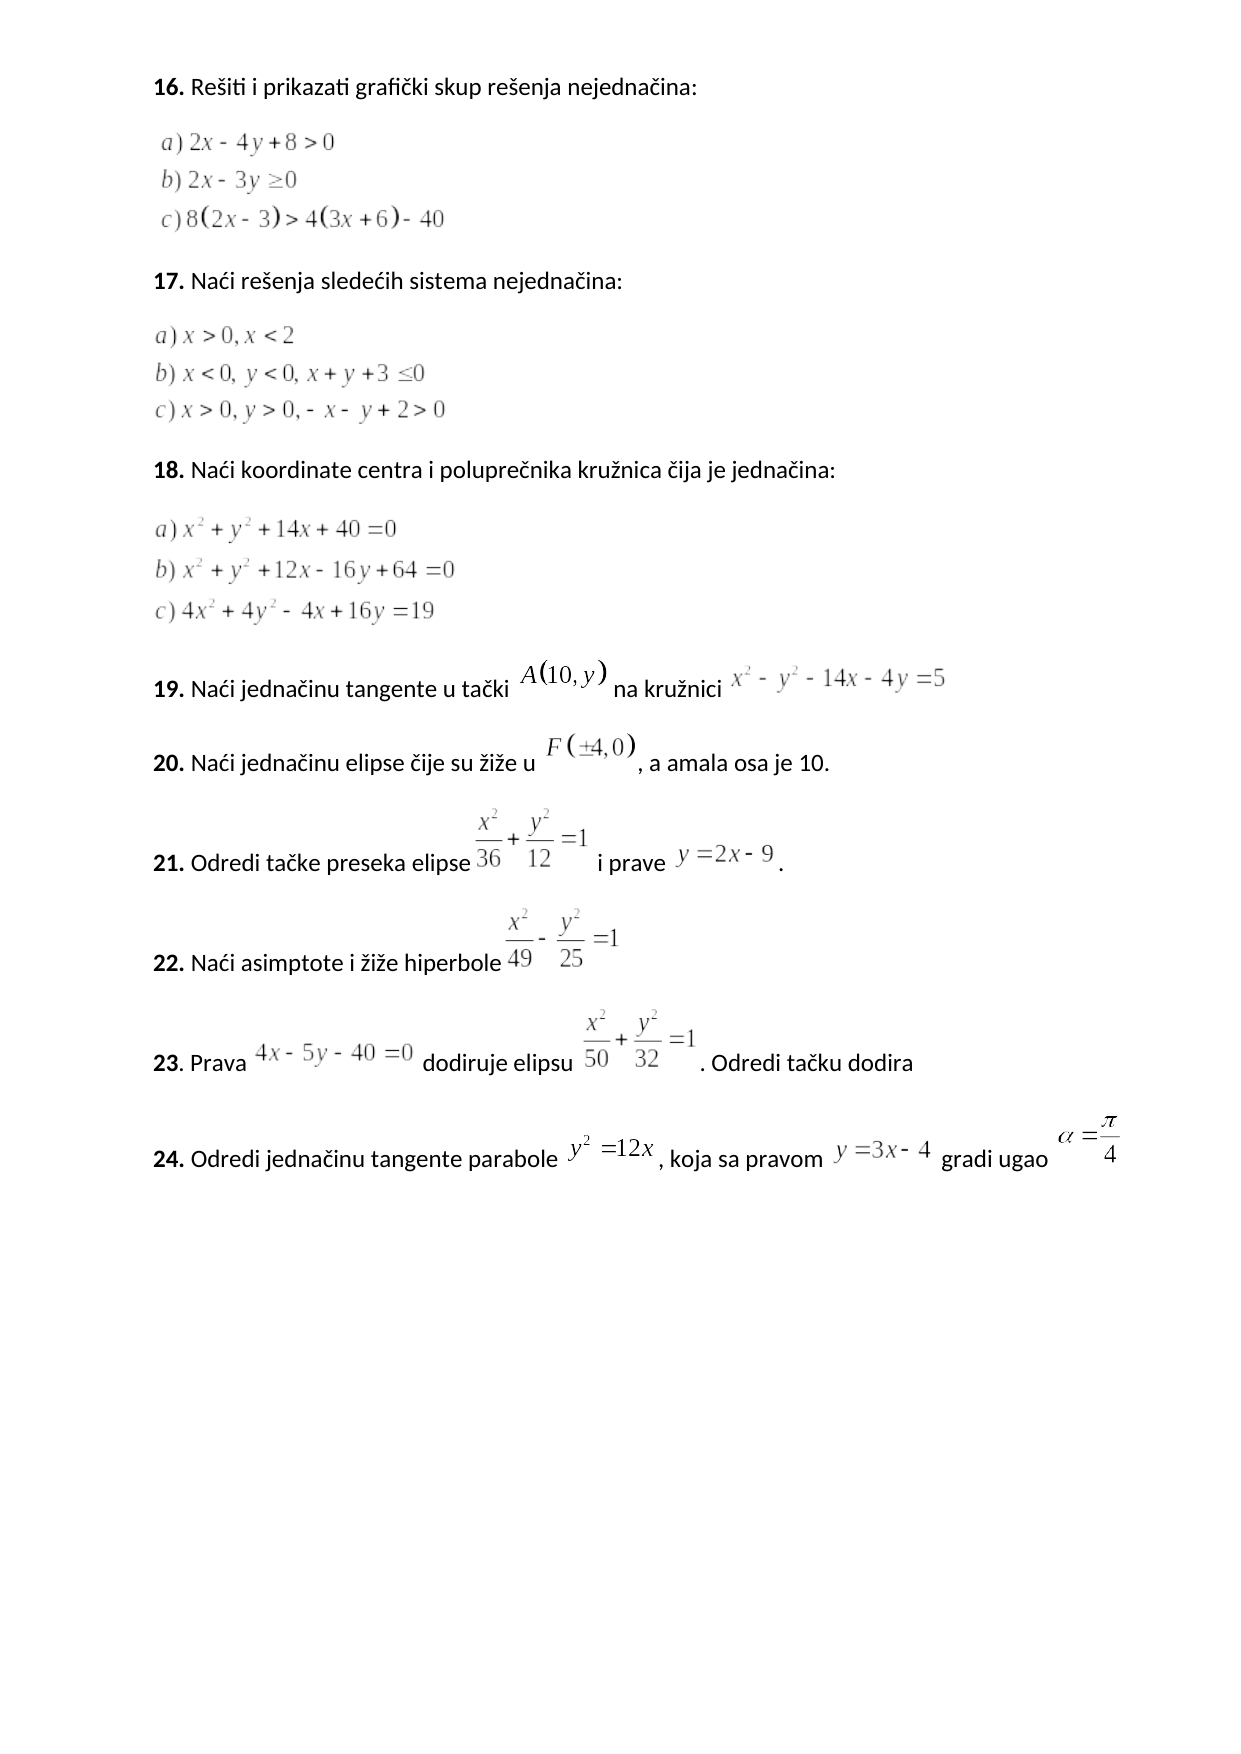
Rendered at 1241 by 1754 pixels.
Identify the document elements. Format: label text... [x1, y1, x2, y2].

text 23. Prava dodiruje elipsu . Odredi tačku dodira [153, 1003, 1181, 1078]
text 22. Naći asimptote i žiže hiperbole [153, 903, 1181, 978]
text 19. Naći jednačinu tangente u tački na kružnici [153, 655, 1181, 703]
text 20. Naći jednačinu elipse čije su žiže u , a amala osa je 10. [153, 729, 1181, 777]
text 24. Odredi jednačinu tangente parabole , koja sa pravom gradi ugao [153, 1103, 1181, 1174]
text 16. Rešiti i prikazati grafički skup rešenja nejednačina: [153, 72, 1181, 102]
text 21. Odredi tačke preseka elipse i prave . [153, 802, 1181, 877]
text 18. Naći koordinate centra i poluprečnika kružnica čija je jednačina: [153, 454, 1181, 484]
text 17. Naći rešenja sledećih sistema nejednačina: [153, 265, 1181, 296]
